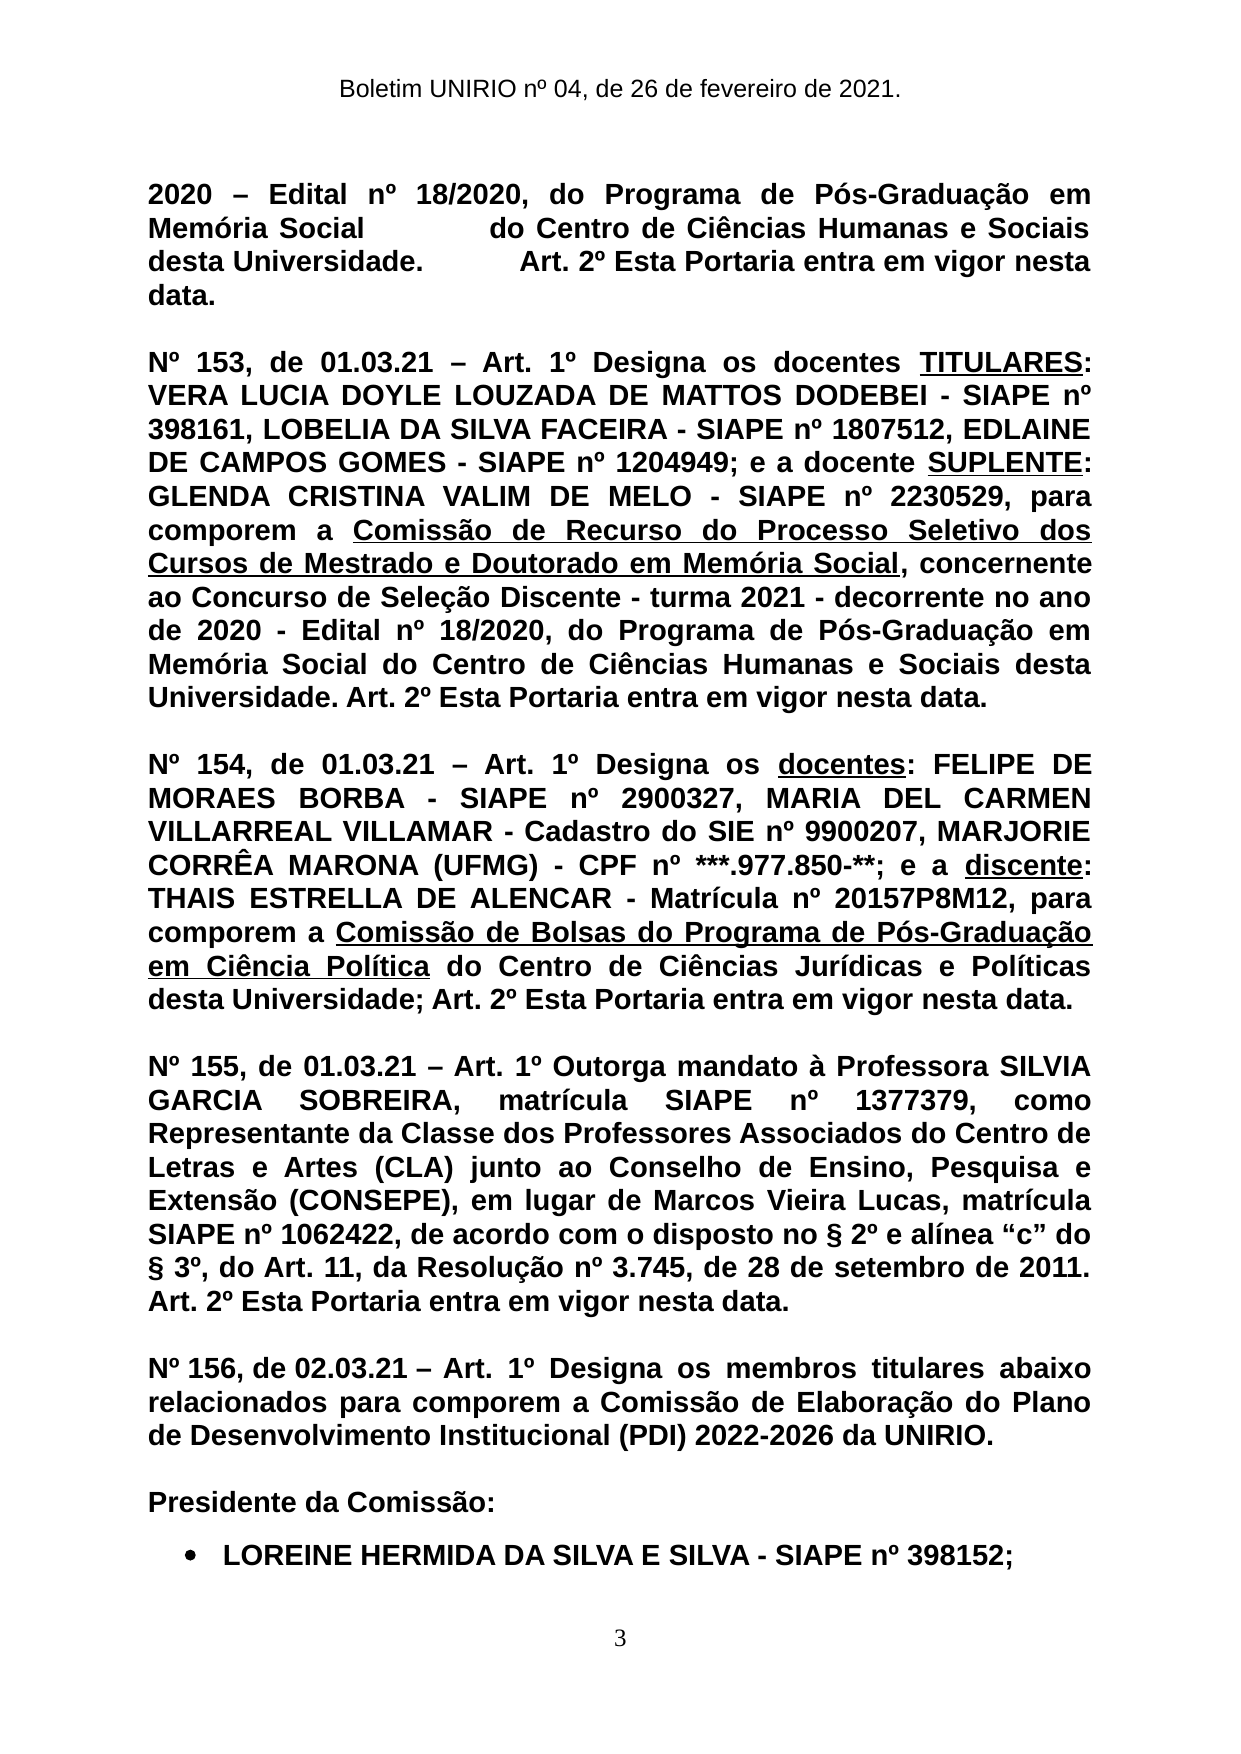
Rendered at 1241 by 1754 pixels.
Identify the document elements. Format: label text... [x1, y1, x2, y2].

text Nº 154, de 01.03.21 – Art. 1º Designa os docentes: FELIPE DE MORAES BORBA - SIAPE nº 2900327, MARIA DEL CARMEN VILLARREAL VILLAMAR - Cadastro do SIE nº 9900207, MARJORIE CORRÊA MARONA (UFMG) - CPF nº ***.977.850-**; e a discente: THAIS ESTRELLA DE ALENCAR - Matrícula nº 20157P8M12, para comporem a Comissão de Bolsas do Programa de Pós-Graduação em Ciência Política do Centro de Ciências Jurídicas e Políticas desta Universidade; Art. 2º Esta Portaria entra em vigor nesta data. [148, 747, 1092, 1016]
text Nº 155, de 01.03.21 – Art. 1º Outorga mandato à Professora SILVIA GARCIA SOBREIRA, matrícula SIAPE nº 1377379, como Representante da Classe dos Professores Associados do Centro de Letras e Artes (CLA) junto ao Conselho de Ensino, Pesquisa e Extensão (CONSEPE), em lugar de Marcos Vieira Lucas, matrícula SIAPE nº 1062422, de acordo com o disposto no § 2º e alínea “c” do § 3º, do Art. 11, da Resolução nº 3.745, de 28 de setembro de 2011. Art. 2º Esta Portaria entra em vigor nesta data. [148, 1049, 1092, 1318]
text Nº 156, de 02.03.21 – Art. 1º Designa os membros titulares abaixo relacionados para comporem a Comissão de Elaboração do Plano de Desenvolvimento Institucional (PDI) 2022-2026 da UNIRIO. [148, 1351, 1092, 1452]
text Presidente da Comissão: [148, 1485, 1092, 1519]
list LOREINE HERMIDA DA SILVA E SILVA - SIAPE nº 398152; [185, 1538, 1092, 1572]
text Nº 153, de 01.03.21 – Art. 1º Designa os docentes TITULARES: VERA LUCIA DOYLE LOUZADA DE MATTOS DODEBEI - SIAPE nº 398161, LOBELIA DA SILVA FACEIRA - SIAPE nº 1807512, EDLAINE DE CAMPOS GOMES - SIAPE nº 1204949; e a docente SUPLENTE: GLENDA CRISTINA VALIM DE MELO - SIAPE nº 2230529, para comporem a Comissão de Recurso do Processo Seletivo dos Cursos de Mestrado e Doutorado em Memória Social, concernente ao Concurso de Seleção Discente - turma 2021 - decorrente no ano de 2020 - Edital nº 18/2020, do Programa de Pós-Graduação em Memória Social do Centro de Ciências Humanas e Sociais desta Universidade. Art. 2º Esta Portaria entra em vigor nesta data. [148, 345, 1092, 714]
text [148, 177, 1092, 311]
